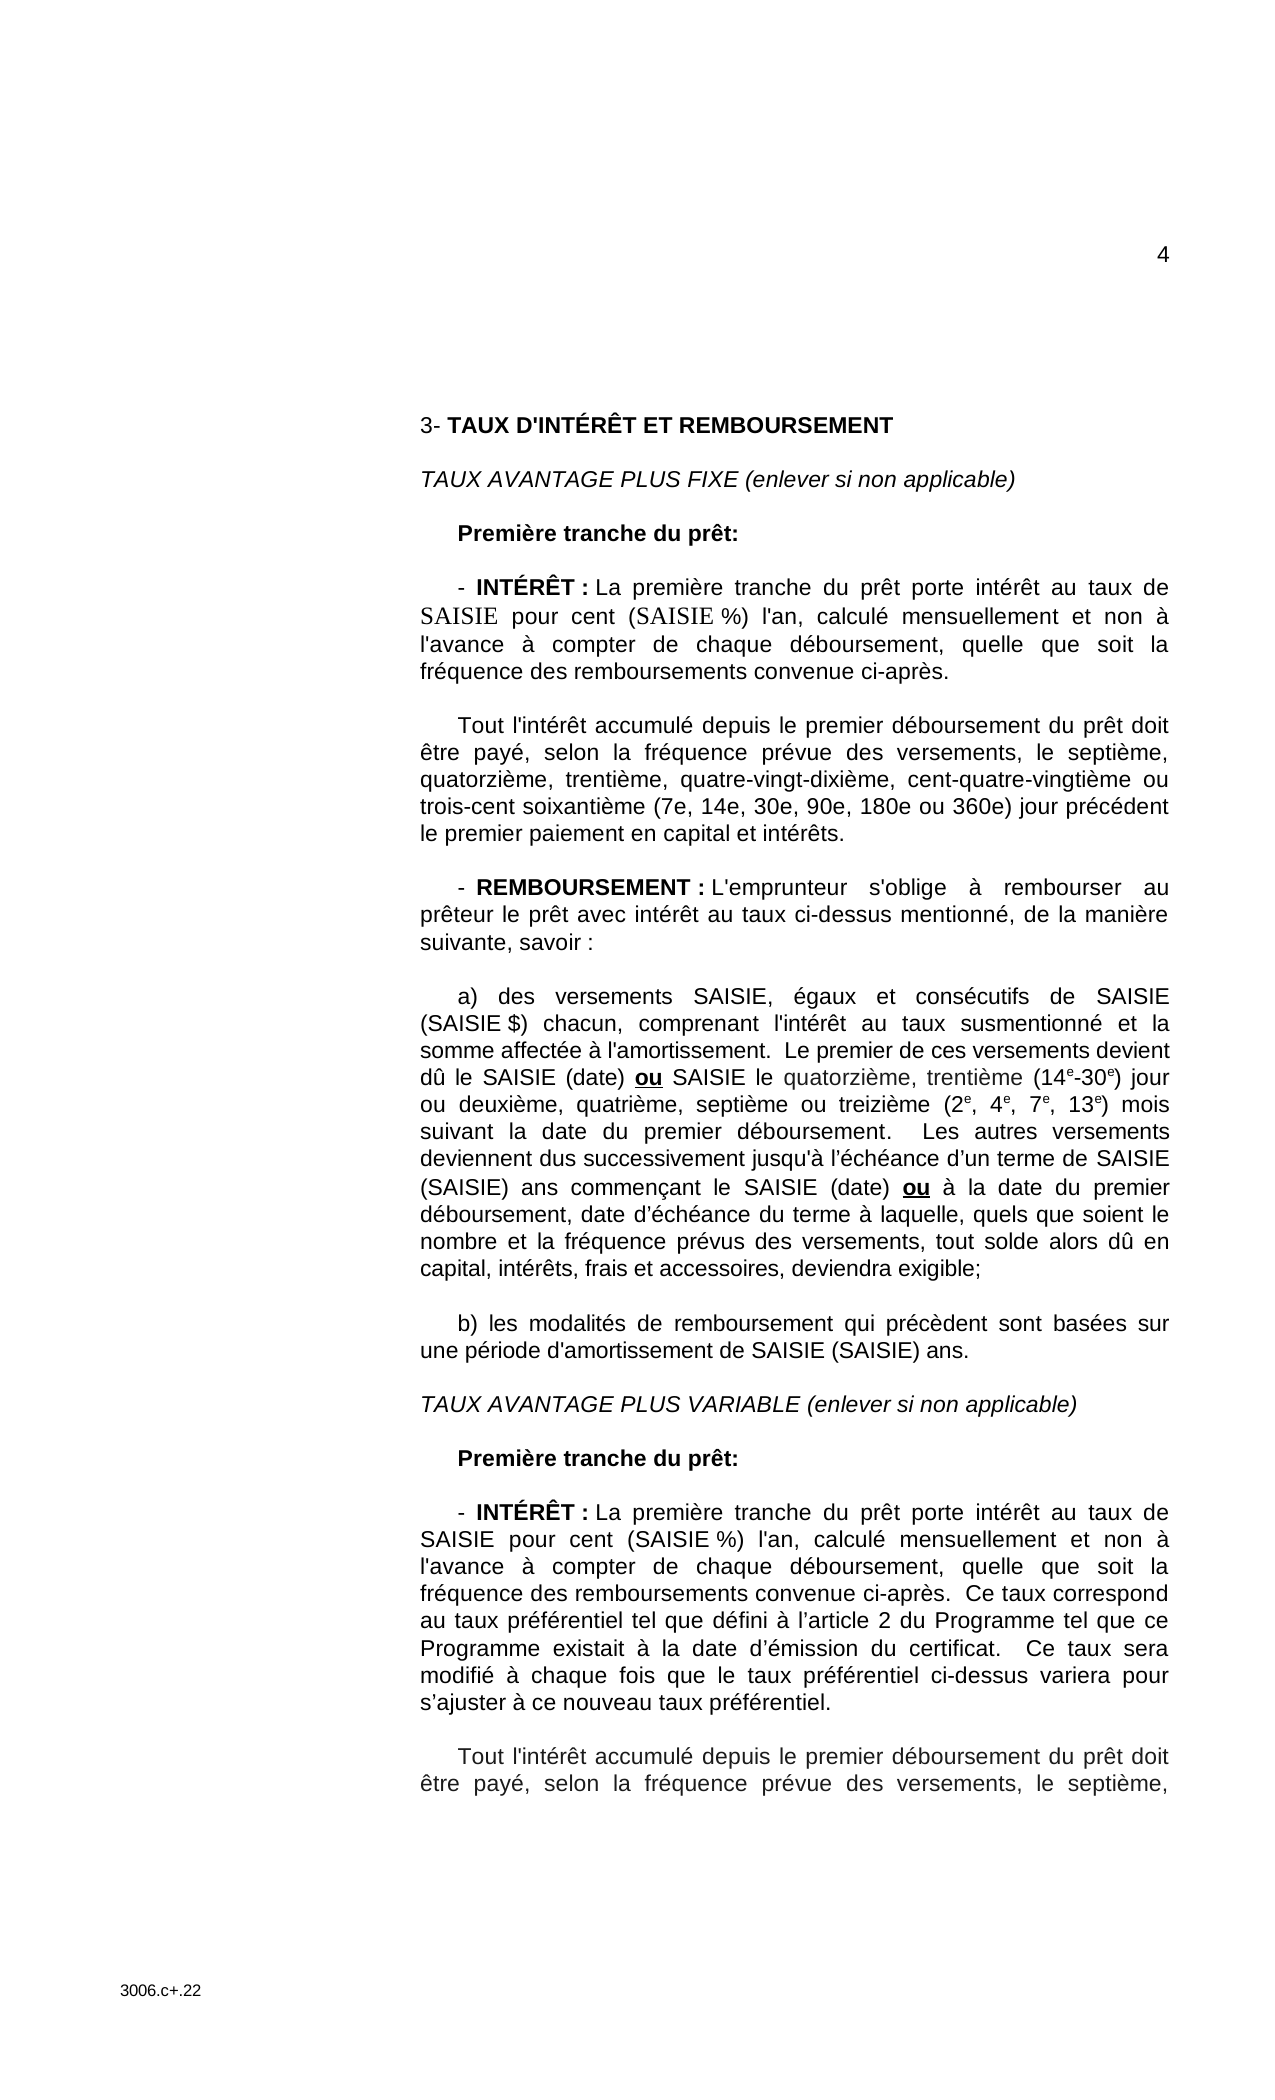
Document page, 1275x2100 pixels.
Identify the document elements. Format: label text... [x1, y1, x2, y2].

text a) des versements , égaux et consécutifs de ( $) chacun, comprenant l'intérêt au taux susmentionné et la somme affectée à l'amortissement. Le premier de ces versements devient dû le (date) ou le quatorzième, trentième (14e-30e) jour ou deuxième, quatrième, septième ou treizième (2e, 4e, 7e, 13e) mois suivant la date du premier déboursement. Les autres versements deviennent dus successivement jusqu'à l’échéance d’un terme de () ans commençant le (date) ou à la date du premier déboursement, date d’échéance du terme à laquelle, quels que soient le nombre et la fréquence prévus des versements, tout solde alors dû en capital, intérêts, frais et accessoires, deviendra exigible; [420, 982, 1170, 1282]
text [420, 1742, 1170, 1796]
text - REMBOURSEMENT : L'emprunteur s'oblige à rembourser au prêteur le prêt avec intérêt au taux ci-dessus mentionné, de la manière suivante, savoir : [420, 874, 1170, 955]
text Première tranche du prêt: [420, 519, 1170, 547]
text Première tranche du prêt: [420, 1444, 1170, 1471]
text b) les modalités de remboursement qui précèdent sont basées sur une période d'amortissement de () ans. [420, 1309, 1170, 1363]
text 3- TAUX D'INTÉRÊT ET REMBOURSEMENT [420, 411, 1170, 438]
text - INTÉRÊT : La première tranche du prêt porte intérêt au taux de pour cent ( %) l'an, calculé mensuellement et non à l'avance à compter de chaque déboursement, quelle que soit la fréquence des remboursements convenue ci-après. Ce taux correspond au taux préférentiel tel que défini à l’article 2 du Programme tel que ce Programme existait à la date d’émission du certificat. Ce taux sera modifié à chaque fois que le taux préférentiel ci-dessus variera pour s’ajuster à ce nouveau taux préférentiel. [420, 1498, 1170, 1715]
text - INTÉRÊT : La première tranche du prêt porte intérêt au taux de SAISIE pour cent (SAISIE %) l'an, calculé mensuellement et non à l'avance à compter de chaque déboursement, quelle que soit la fréquence des remboursements convenue ci-après. [420, 574, 1170, 684]
